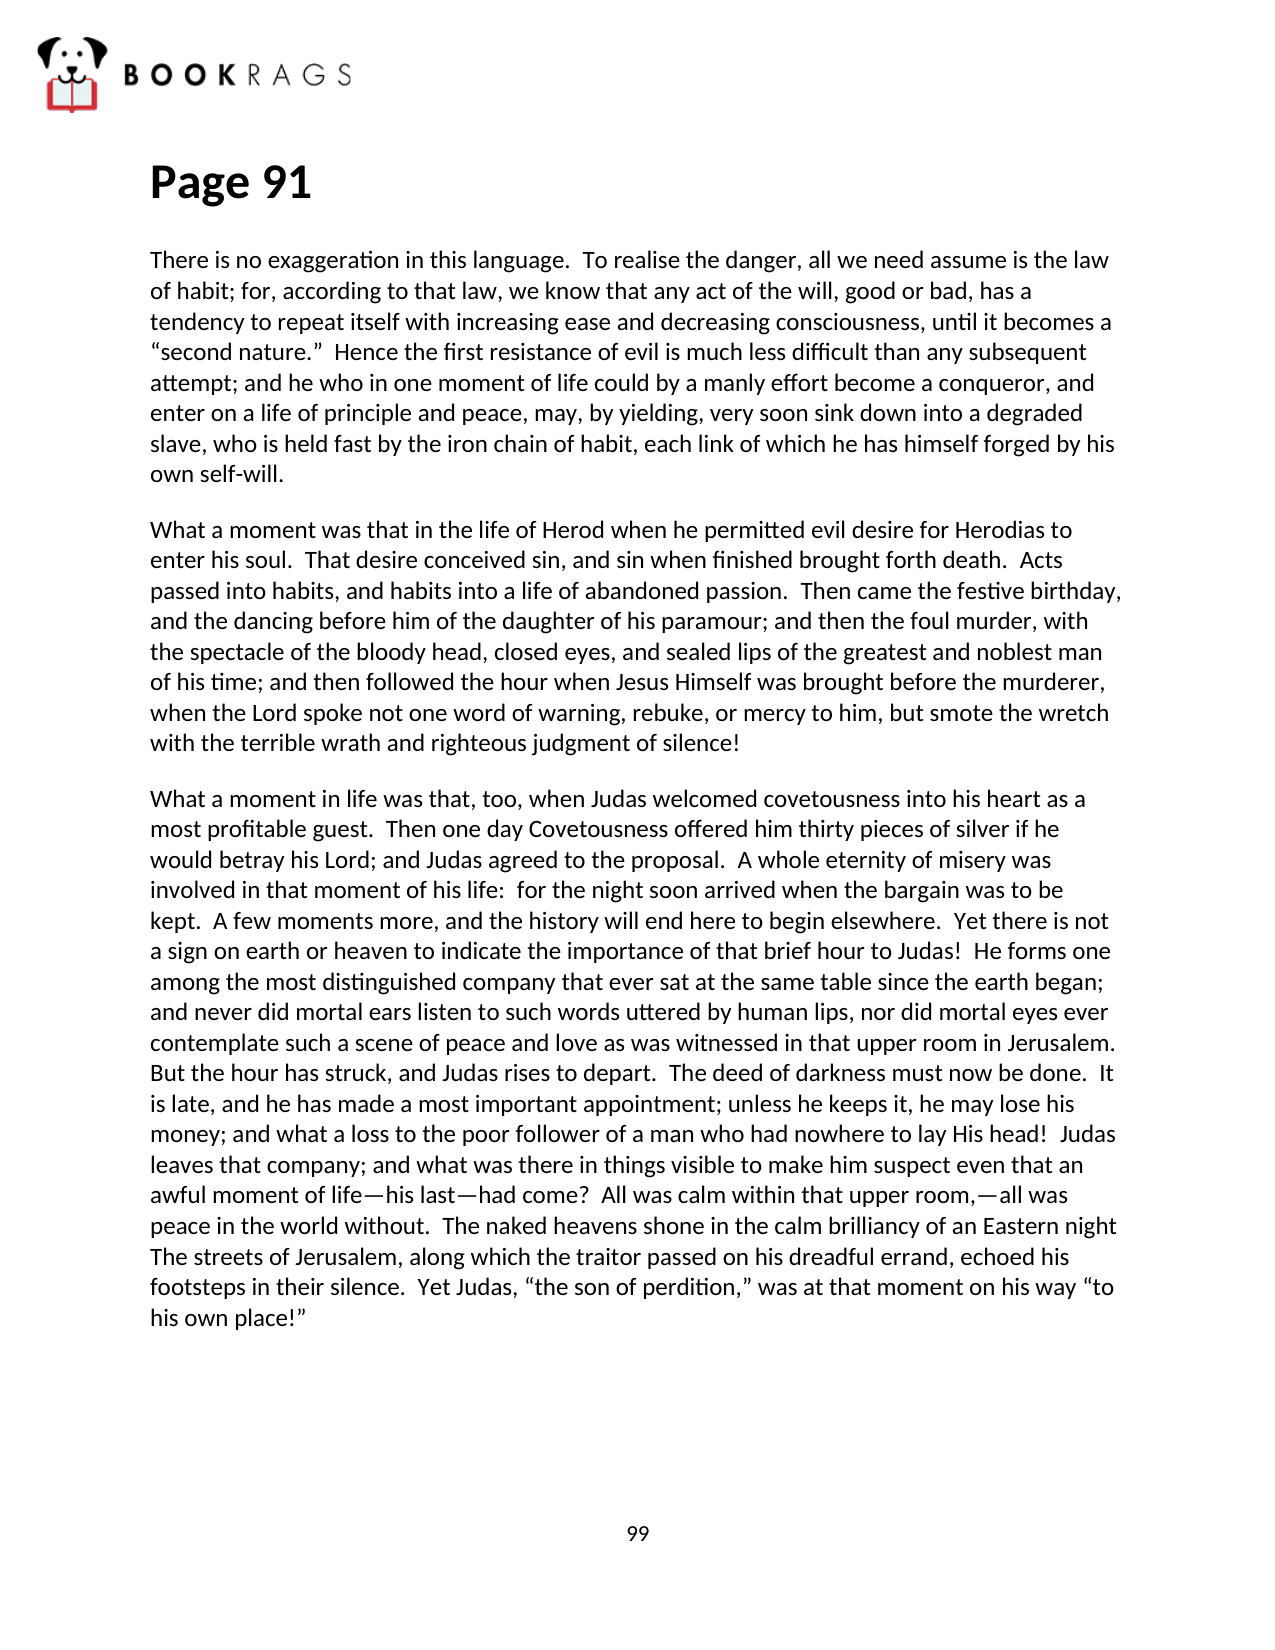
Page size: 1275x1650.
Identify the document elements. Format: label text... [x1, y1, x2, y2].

picture [37, 37, 351, 113]
text There is no exaggeration in this language. To realise the danger, all we need assume is the law of habit; for, according to that law, we know that any act of the will, good or bad, has a tendency to repeat itself with increasing ease and decreasing consciousness, until it becomes a “second nature.” Hence the first resistance of evil is much less difficult than any subsequent attempt; and he who in one moment of life could by a manly effort become a conqueror, and enter on a life of principle and peace, may, by yielding, very soon sink down into a degraded slave, who is held fast by the iron chain of habit, each link of which he has himself forged by his own self-will. [150, 244, 1125, 489]
text What a moment was that in the life of Herod when he permitted evil desire for Herodias to enter his soul. That desire conceived sin, and sin when finished brought forth death. Acts passed into habits, and habits into a life of abandoned passion. Then came the festive birthday, and the dancing before him of the daughter of his paramour; and then the foul murder, with the spectacle of the bloody head, closed eyes, and sealed lips of the greatest and noblest man of his time; and then followed the hour when Jesus Himself was brought before the murderer, when the Lord spoke not one word of warning, rebuke, or mercy to him, but smote the wretch with the terrible wrath and righteous judgment of silence! [150, 514, 1125, 758]
text What a moment in life was that, too, when Judas welcomed covetousness into his heart as a most profitable guest. Then one day Covetousness offered him thirty pieces of silver if he would betray his Lord; and Judas agreed to the proposal. A whole eternity of misery was involved in that moment of his life: for the night soon arrived when the bargain was to be kept. A few moments more, and the history will end here to begin elsewhere. Yet there is not a sign on earth or heaven to indicate the importance of that brief hour to Judas! He forms one among the most distinguished company that ever sat at the same table since the earth began; and never did mortal ears listen to such words uttered by human lips, nor did mortal eyes ever contemplate such a scene of peace and love as was witnessed in that upper room in Jerusalem. But the hour has struck, and Judas rises to depart. The deed of darkness must now be done. It is late, and he has made a most important appointment; unless he keeps it, he may lose his money; and what a loss to the poor follower of a man who had nowhere to lay His head! Judas leaves that company; and what was there in things visible to make him suspect even that an awful moment of life—­his last—­had come? All was calm within that upper room,—­all was peace in the world without. The naked heavens shone in the calm brilliancy of an Eastern night The streets of Jerusalem, along which the traitor passed on his dreadful errand, echoed his footsteps in their silence. Yet Judas, “the son of perdition,” was at that moment on his way “to his own place!” [150, 783, 1125, 1332]
text Page 91 [150, 150, 1125, 211]
